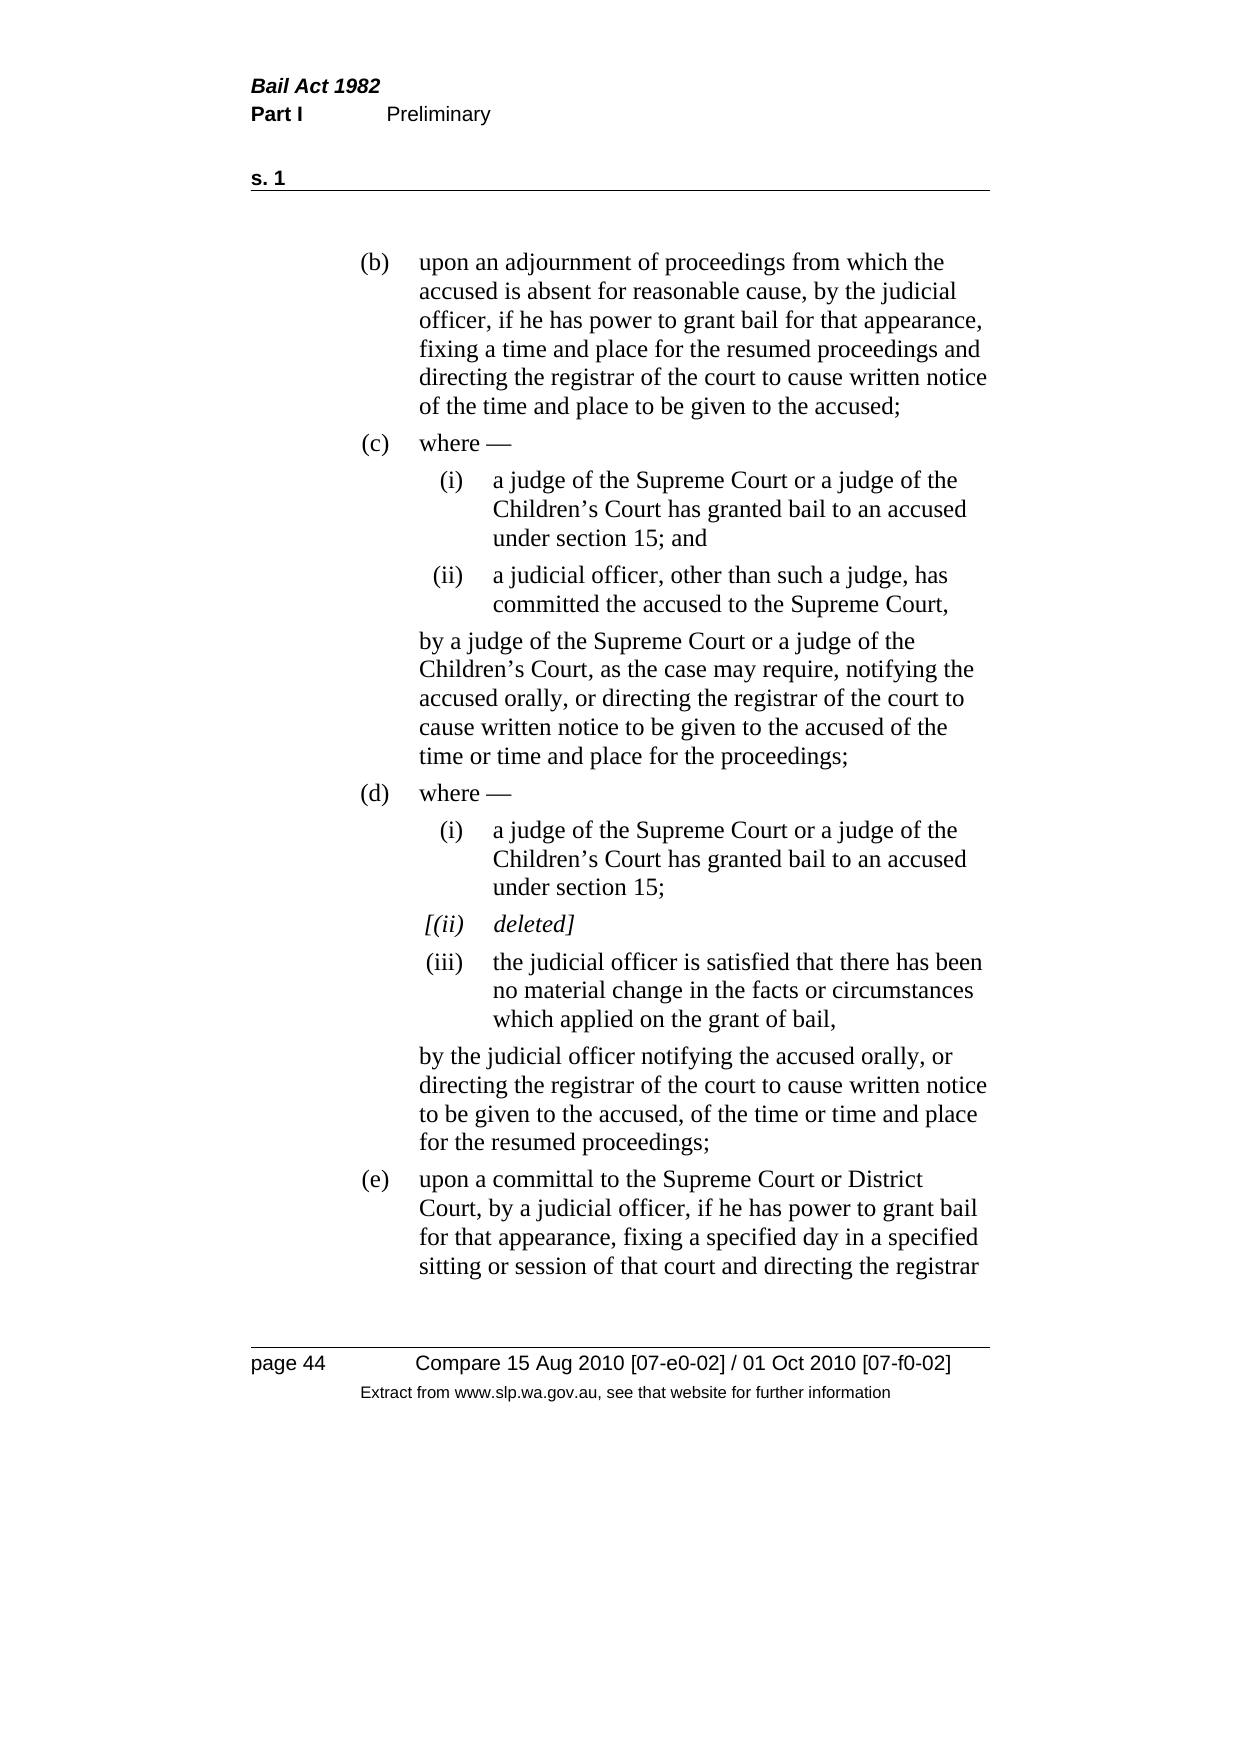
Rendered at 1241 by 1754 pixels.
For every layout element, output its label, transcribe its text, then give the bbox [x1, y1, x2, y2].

text (c) where — [251, 428, 990, 457]
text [251, 1164, 990, 1279]
text by the judicial officer notifying the accused orally, or directing the registrar of the court to cause written notice to be given to the accused, of the time or time and place for the resumed proceedings; [251, 1041, 990, 1156]
text (i) a judge of the Supreme Court or a judge of the Children’s Court has granted bail to an accused under section 15; [251, 815, 990, 901]
text (ii) a judicial officer, other than such a judge, has committed the accused to the Supreme Court, [251, 560, 990, 617]
text (b) upon an adjournment of proceedings from which the accused is absent for reasonable cause, by the judicial officer, if he has power to grant bail for that appearance, fixing a time and place for the resumed proceedings and directing the registrar of the court to cause written notice of the time and place to be given to the accused; [251, 247, 990, 420]
text [(ii) deleted] [251, 909, 990, 938]
text (iii) the judicial officer is satisfied that there has been no material change in the facts or circumstances which applied on the grant of bail, [251, 947, 990, 1033]
text by a judge of the Supreme Court or a judge of the Children’s Court, as the case may require, notifying the accused orally, or directing the registrar of the court to cause written notice to be given to the accused of the time or time and place for the proceedings; [251, 626, 990, 769]
text (i) a judge of the Supreme Court or a judge of the Children’s Court has granted bail to an accused under section 15; and [251, 465, 990, 552]
text (d) where — [251, 778, 990, 807]
